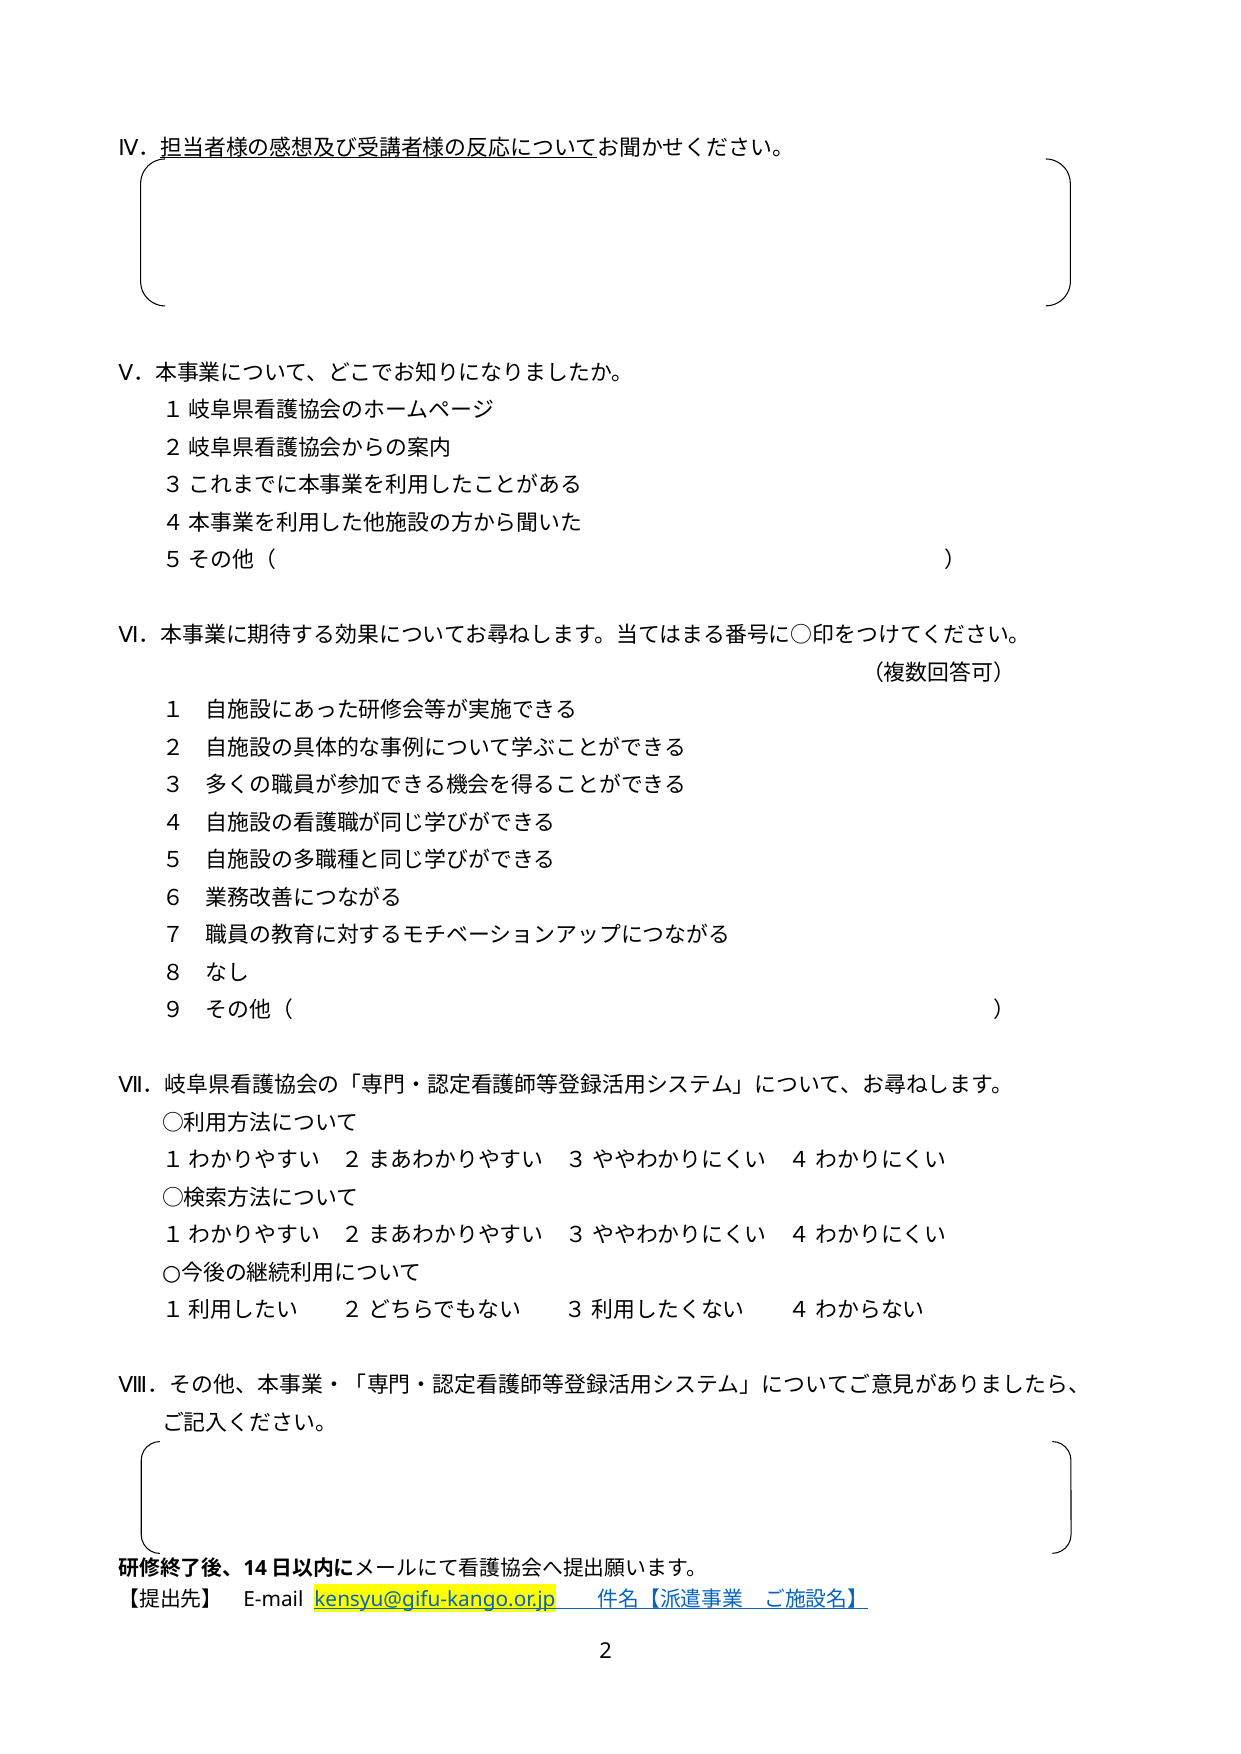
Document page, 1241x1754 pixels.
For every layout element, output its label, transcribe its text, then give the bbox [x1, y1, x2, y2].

text Ⅷ．その他、本事業・「専門・認定看護師等登録活用システム」についてご意見がありましたら、ご記入ください。 [118, 1364, 1092, 1439]
text １ わかりやすい ２ まあわかりやすい ３ ややわかりにくい ４ わかりにくい [118, 1139, 1092, 1177]
text ４ 本事業を利用した他施設の方から聞いた [118, 502, 1092, 539]
text ○今後の継続利用について [118, 1252, 1092, 1289]
text ９ その他（ ） [118, 989, 1092, 1027]
text ○利用方法について [118, 1102, 1092, 1139]
text Ⅶ．岐阜県看護協会の「専門・認定看護師等登録活用システム」について、お尋ねします。 [118, 1064, 1092, 1102]
text ５ 自施設の多職種と同じ学びができる [118, 839, 1092, 877]
text ３ 多くの職員が参加できる機会を得ることができる [118, 764, 1092, 802]
text Ⅳ．担当者様の感想及び受講者様の反応についてお聞かせください。 [118, 127, 1092, 164]
text ８ なし [118, 952, 1092, 989]
text ○検索方法について [118, 1177, 1092, 1214]
text Ⅴ．本事業について、どこでお知りになりましたか。 [118, 352, 1092, 389]
text Ⅵ．本事業に期待する効果についてお尋ねします。当てはまる番号に○印をつけてください。 [118, 614, 1092, 652]
text ３ これまでに本事業を利用したことがある [118, 464, 1092, 502]
text １ 岐阜県看護協会のホームページ [118, 389, 1092, 427]
text １ 自施設にあった研修会等が実施できる [118, 689, 1092, 727]
text ５ その他（ ） [118, 539, 1092, 577]
text ７ 職員の教育に対するモチベーションアップにつながる [118, 914, 1092, 952]
text ６ 業務改善につながる [118, 877, 1092, 914]
text ２ 自施設の具体的な事例について学ぶことができる [118, 727, 1092, 764]
text （複数回答可） [118, 652, 1092, 689]
text 研修終了後、14日以内にメールにて看護協会へ提出願います。 [118, 1552, 1092, 1582]
text ２ 岐阜県看護協会からの案内 [118, 427, 1092, 464]
text １ 利用したい ２ どちらでもない ３ 利用したくない ４ わからない [118, 1289, 1092, 1327]
text 【提出先】 E-mail kensyu@gifu-kango.or.jp 件名【派遣事業 ご施設名】 [118, 1582, 1092, 1612]
text ４ 自施設の看護職が同じ学びができる [118, 802, 1092, 839]
text １ わかりやすい ２ まあわかりやすい ３ ややわかりにくい ４ わかりにくい [118, 1214, 1092, 1252]
